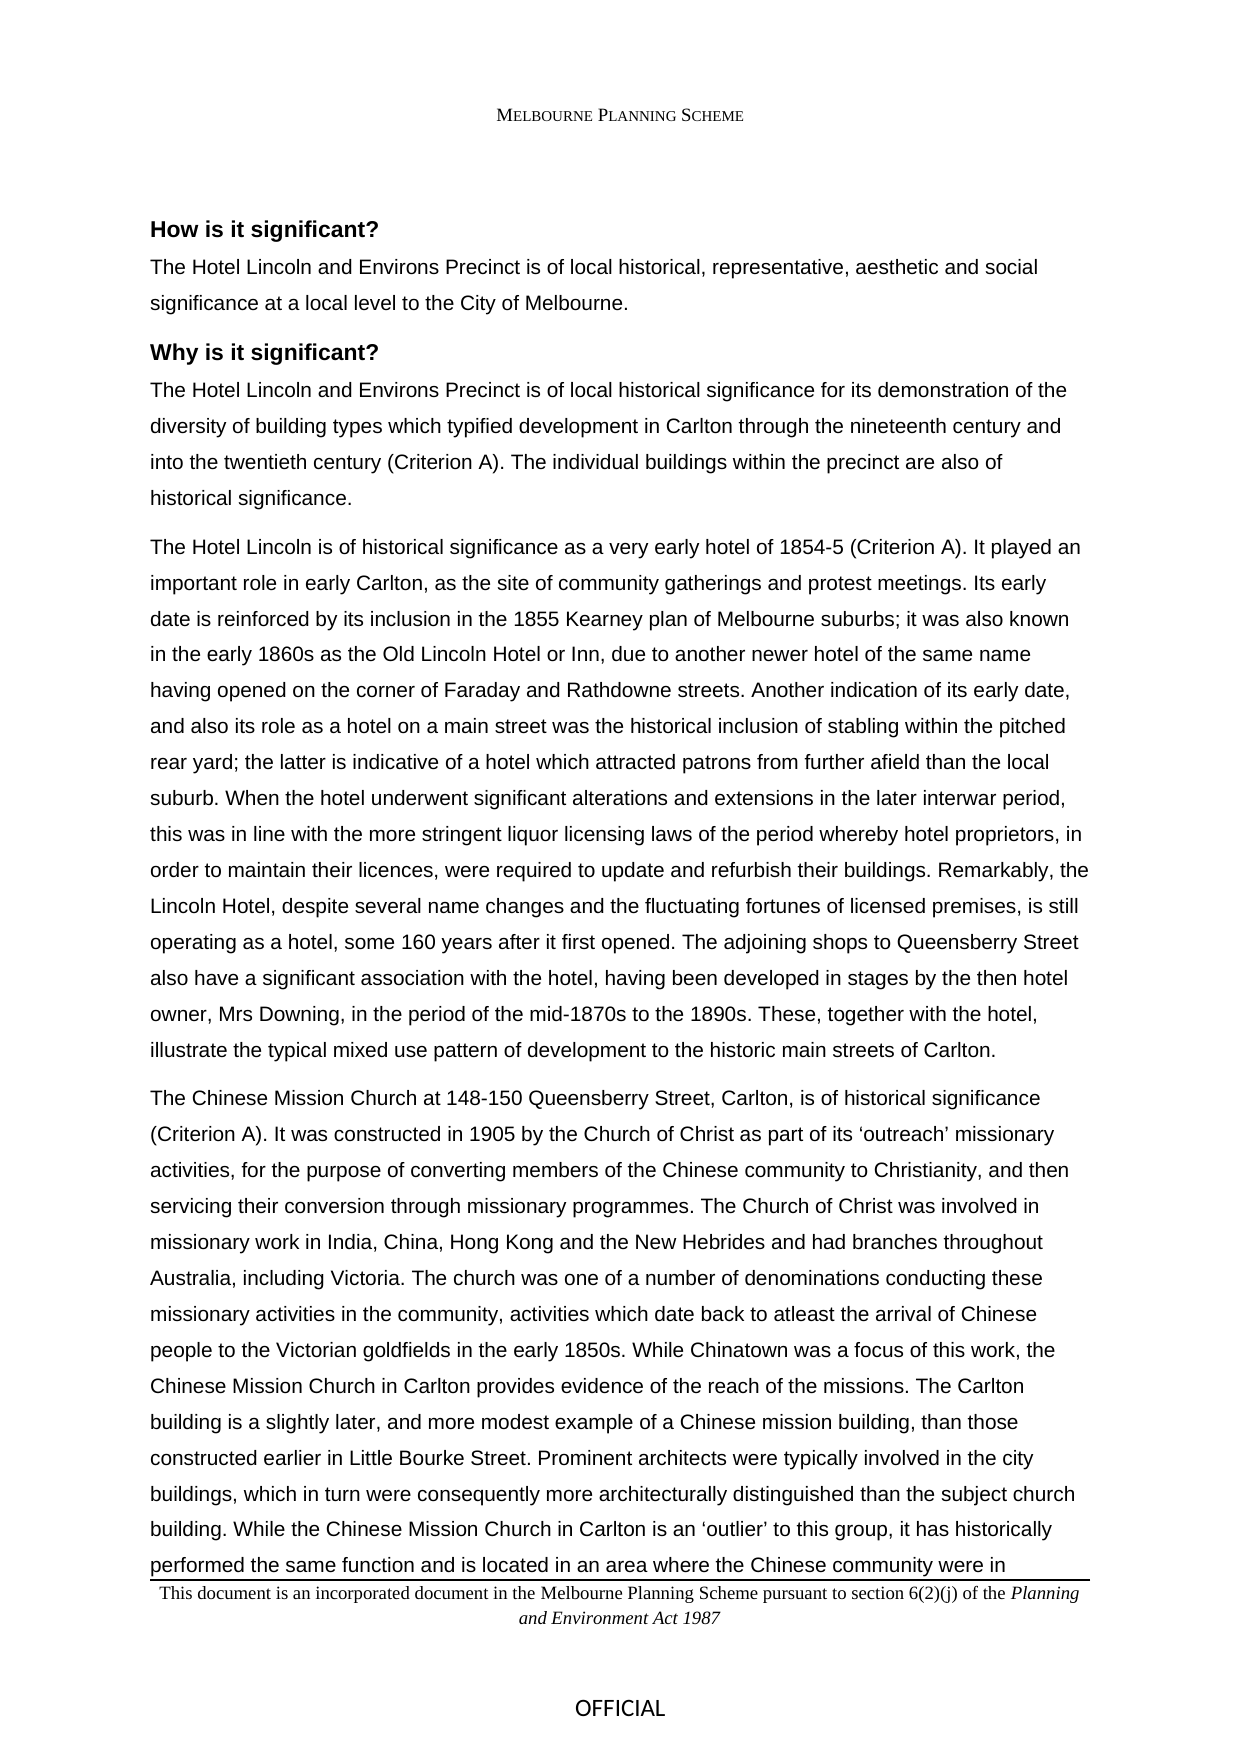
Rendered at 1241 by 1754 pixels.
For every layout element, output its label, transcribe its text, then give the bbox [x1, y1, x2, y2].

text The Hotel Lincoln and Environs Precinct is of local historical significance for its demonstration of the diversity of building types which typified development in Carlton through the nineteenth century and into the twentieth century (Criterion A). The individual buildings within the precinct are also of historical significance. [150, 378, 1090, 510]
text How is it significant? [150, 216, 1090, 242]
text Why is it significant? [150, 339, 1090, 366]
text The Hotel Lincoln and Environs Precinct is of local historical, representative, aesthetic and social significance at a local level to the City of Melbourne. [150, 255, 1090, 315]
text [150, 1086, 1090, 1579]
text The Hotel Lincoln is of historical significance as a very early hotel of 1854-5 (Criterion A). It played an important role in early Carlton, as the site of community gatherings and protest meetings. Its early date is reinforced by its inclusion in the 1855 Kearney plan of Melbourne suburbs; it was also known in the early 1860s as the Old Lincoln Hotel or Inn, due to another newer hotel of the same name having opened on the corner of Faraday and Rathdowne streets. Another indication of its early date, and also its role as a hotel on a main street was the historical inclusion of stabling within the pitched rear yard; the latter is indicative of a hotel which attracted patrons from further afield than the local suburb. When the hotel underwent significant alterations and extensions in the later interwar period, this was in line with the more stringent liquor licensing laws of the period whereby hotel proprietors, in order to maintain their licences, were required to update and refurbish their buildings. Remarkably, the Lincoln Hotel, despite several name changes and the fluctuating fortunes of licensed premises, is still operating as a hotel, some 160 years after it first opened. The adjoining shops to Queensberry Street also have a significant association with the hotel, having been developed in stages by the then hotel owner, Mrs Downing, in the period of the mid-1870s to the 1890s. These, together with the hotel, illustrate the typical mixed use pattern of development to the historic main streets of Carlton. [150, 534, 1090, 1062]
